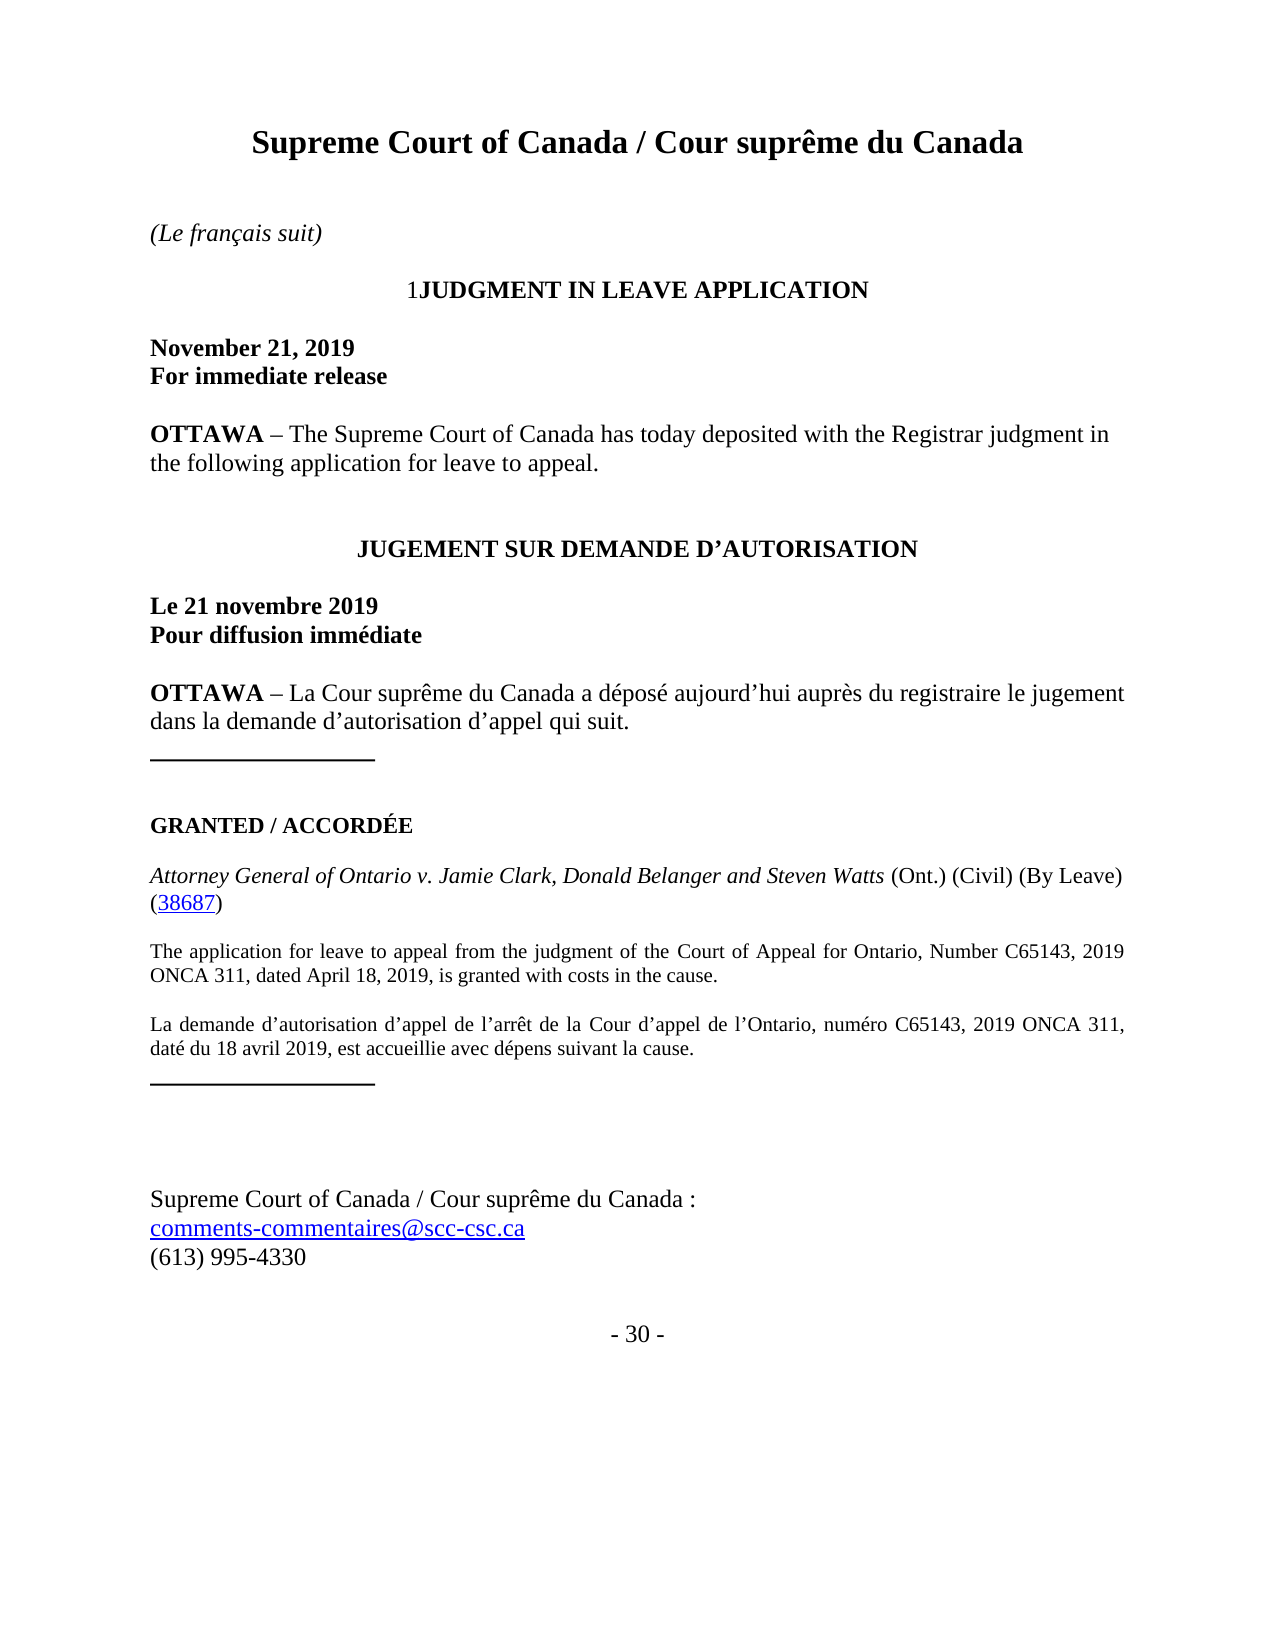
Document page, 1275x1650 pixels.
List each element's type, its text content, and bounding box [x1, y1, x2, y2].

text - 30 - [150, 1319, 1125, 1348]
text (Le français suit) [150, 218, 1125, 246]
text JUGEMENT SUR DEMANDE D’AUTORISATION [150, 534, 1125, 563]
text (613) 995-4330 [150, 1242, 1125, 1271]
text November 21, 2019 [150, 333, 1125, 361]
text Le 21 novembre 2019 [150, 591, 1125, 620]
text OTTAWA – La Cour suprême du Canada a déposé aujourd’hui auprès du registraire le jugement dans la demande d’autorisation d’appel qui suit. [150, 678, 1125, 735]
text Attorney General of Ontario v. Jamie Clark, Donald Belanger and Steven Watts (Ont.) (Civil) (By Leave) (38687) [150, 862, 1125, 915]
text Supreme Court of Canada / Cour suprême du Canada : [150, 1184, 1125, 1213]
text For immediate release [150, 361, 1125, 390]
text Supreme Court of Canada / Cour suprême du Canada [150, 122, 1125, 160]
text Pour diffusion immédiate [150, 620, 1125, 649]
text GRANTED / ACCORDÉE [150, 812, 1125, 838]
text comments-commentaires@scc-csc.ca [150, 1213, 1125, 1242]
text OTTAWA – The Supreme Court of Canada has today deposited with the Registrar judgment in the following application for leave to appeal. [150, 419, 1125, 476]
text The application for leave to appeal from the judgment of the Court of Appeal for Ontario, Number C65143, 2019 ONCA 311, dated April 18, 2019, is granted with costs in the cause. [150, 939, 1125, 987]
text La demande d’autorisation d’appel de l’arrêt de la Cour d’appel de l’Ontario, numéro C65143, 2019 ONCA 311, daté du 18 avril 2019, est accueillie avec dépens suivant la cause. [150, 1011, 1125, 1059]
text JUDGMENT IN LEAVE APPLICATION [150, 275, 1125, 304]
